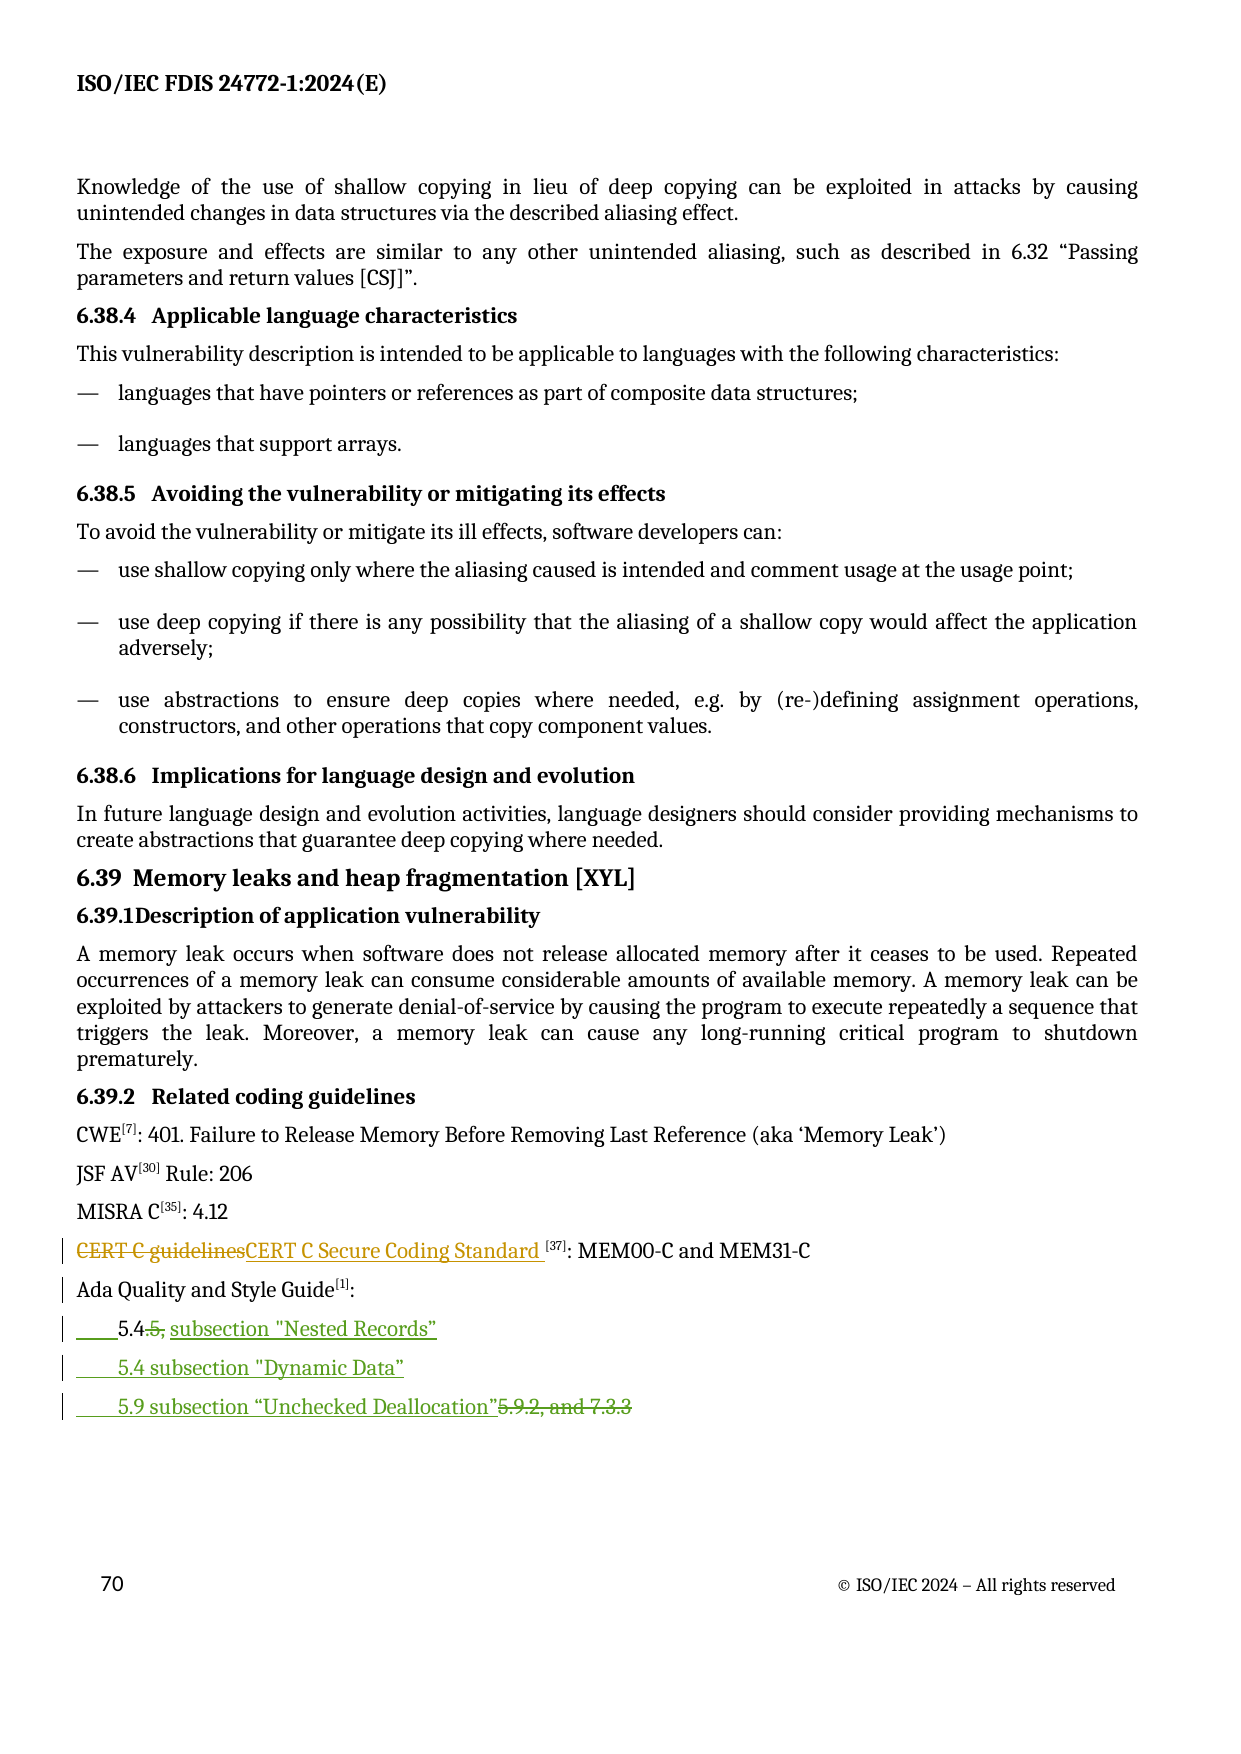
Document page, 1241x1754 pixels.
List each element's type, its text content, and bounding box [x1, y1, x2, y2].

text JSF AV[30] Rule: 206 [76, 1160, 1140, 1187]
subtitle Related coding guidelines [76, 1085, 1140, 1109]
list — languages that have pointers or references as part of composite data structures; [76, 379, 1140, 406]
subtitle Description of application vulnerability [76, 904, 1140, 928]
text The exposure and effects are similar to any other unintended aliasing, such as described in 6.32 “Passing parameters and return values [CSJ]”. [76, 239, 1140, 291]
subtitle Implications for language design and evolution [76, 764, 1140, 788]
subtitle Memory leaks and heap fragmentation [XYL] [76, 866, 1140, 892]
text This vulnerability description is intended to be applicable to languages with the following characteristics: [76, 340, 1140, 367]
text Knowledge of the use of shallow copying in lieu of deep copying can be exploited in attacks by causing unintended changes in data structures via the described aliasing effect. [76, 173, 1140, 226]
text In future language design and evolution activities, language designers should consider providing mechanisms to create abstractions that guarantee deep copying where needed. [76, 801, 1140, 853]
text A memory leak occurs when software does not release allocated memory after it ceases to be used. Repeated occurrences of a memory leak can consume considerable amounts of available memory. A memory leak can be exploited by attackers to generate denial-of-service by causing the program to execute repeatedly a sequence that triggers the leak. Moreover, a memory leak can cause any long-running critical program to shutdown prematurely. [76, 941, 1140, 1072]
list — use shallow copying only where the aliasing caused is intended and comment usage at the usage point; [76, 557, 1140, 584]
list — use abstractions to ensure deep copies where needed, e.g. by (re-)defining assignment operations, constructors, and other operations that copy component values. [76, 686, 1140, 739]
list — languages that support arrays. [76, 431, 1140, 457]
text 5.4 [76, 1316, 1140, 1342]
text MISRA C[35]: 4.12 [76, 1199, 1140, 1226]
subtitle Avoiding the vulnerability or mitigating its effects [76, 482, 1140, 506]
text CWE[7]: 401. Failure to Release Memory Before Removing Last Reference (aka ‘Memory Leak’) [76, 1121, 1140, 1148]
text Ada Quality and Style Guide[1]: [76, 1277, 1140, 1303]
list — use deep copying if there is any possibility that the aliasing of a shallow copy would affect the application adversely; [76, 609, 1140, 661]
subtitle Applicable language characteristics [76, 304, 1140, 328]
text To avoid the vulnerability or mitigate its ill effects, software developers can: [76, 518, 1140, 545]
text [37]: MEM00-C and MEM31-C [76, 1238, 1140, 1264]
